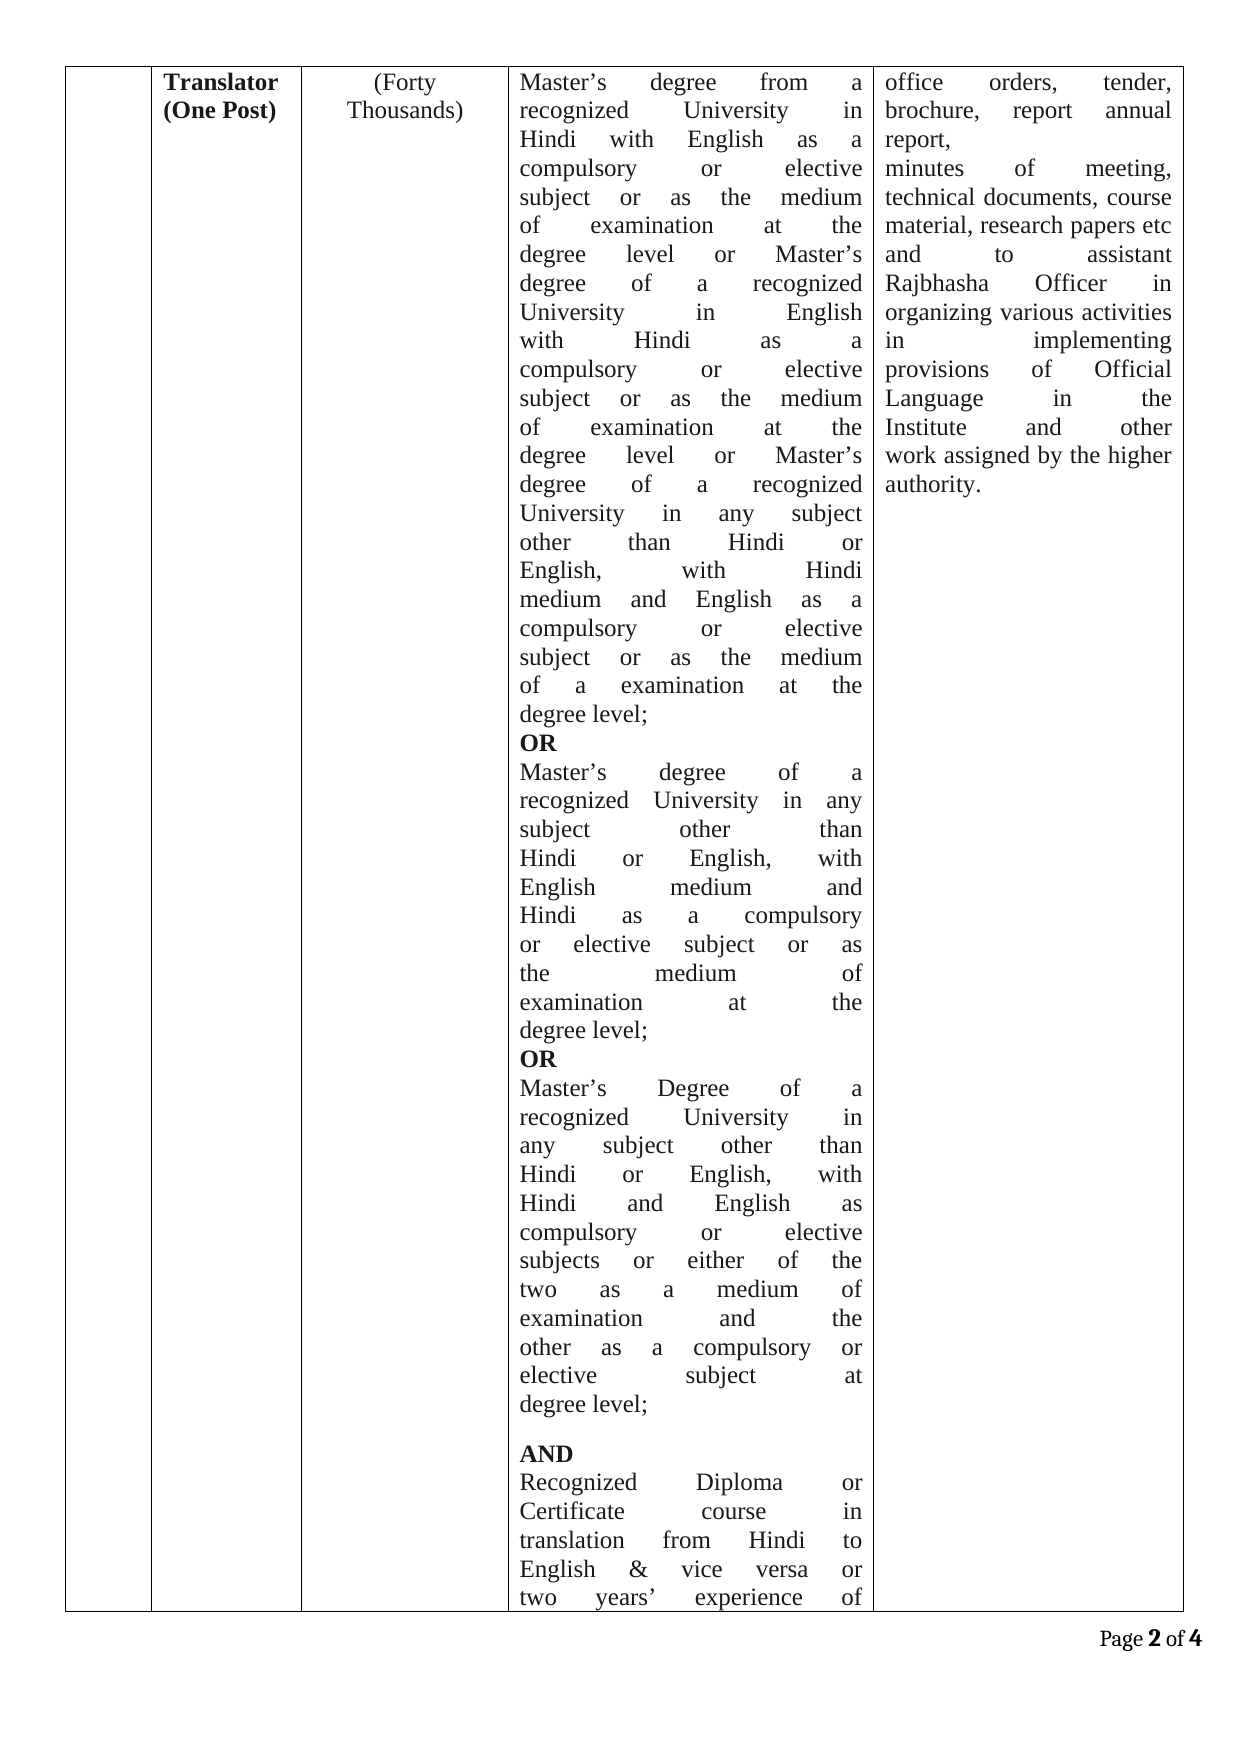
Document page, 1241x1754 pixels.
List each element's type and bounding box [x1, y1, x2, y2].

table_cell [874, 67, 1183, 1611]
table_cell [152, 67, 301, 1611]
table_cell [302, 67, 508, 1611]
table_cell [66, 67, 151, 1611]
table_cell [509, 67, 873, 1611]
